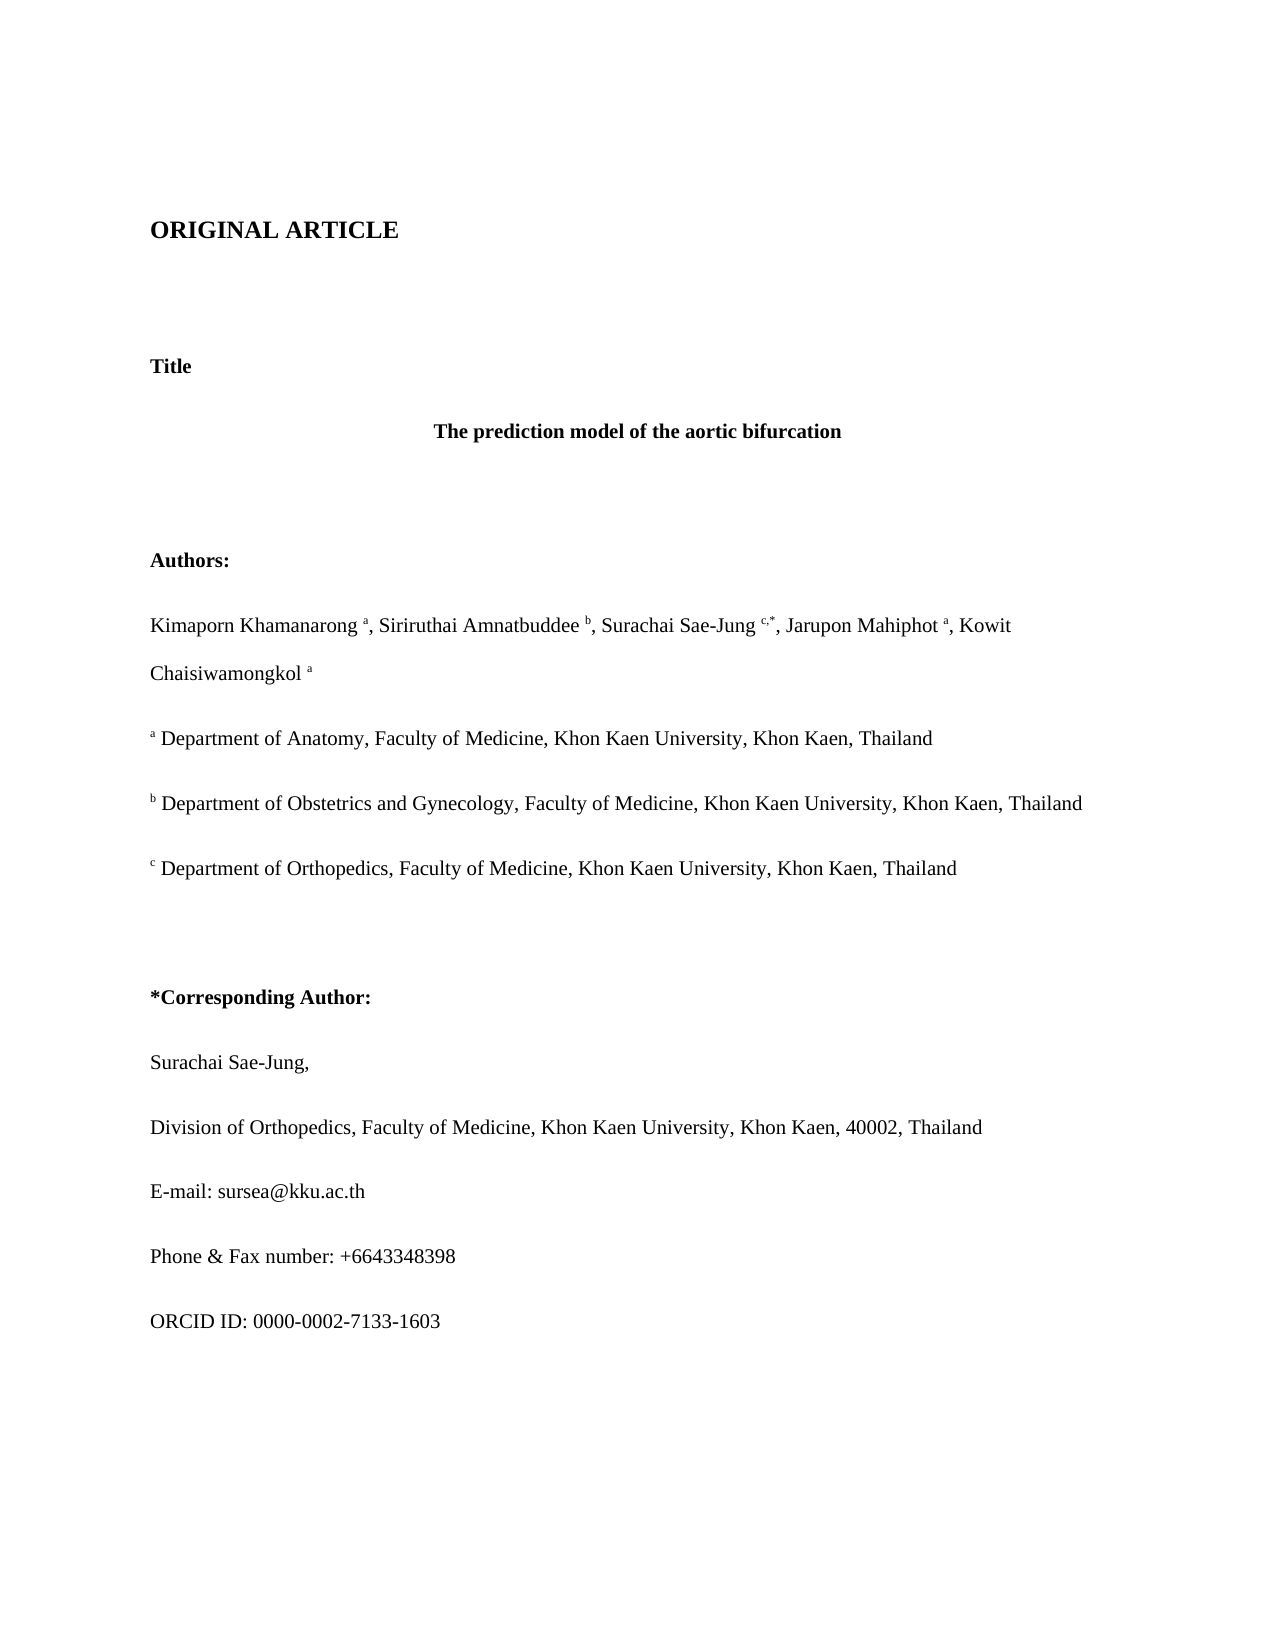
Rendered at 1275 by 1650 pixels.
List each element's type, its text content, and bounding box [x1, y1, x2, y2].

text ORCID ID: 0000-0002-7133-1603 [150, 1309, 1125, 1333]
text Phone & Fax number: +6643348398 [150, 1244, 1125, 1268]
text Authors: [150, 548, 1125, 572]
text Title [150, 354, 1125, 378]
text Kimaporn Khamanarong a, Siriruthai Amnatbuddee b, Surachai Sae-Jung c,*, Jarupon Mahiphot a, Kowit Chaisiwamongkol a [150, 613, 1125, 685]
text c Department of Orthopedics, Faculty of Medicine, Khon Kaen University, Khon Kaen, Thailand [150, 855, 1125, 879]
text Division of Orthopedics, Faculty of Medicine, Khon Kaen University, Khon Kaen, 40002, Thailand [150, 1114, 1125, 1139]
text E-mail: sursea@kku.ac.th [150, 1179, 1125, 1203]
text a Department of Anatomy, Faculty of Medicine, Khon Kaen University, Khon Kaen, Thailand [150, 726, 1125, 750]
text b Department of Obstetrics and Gynecology, Faculty of Medicine, Khon Kaen University, Khon Kaen, Thailand [150, 791, 1125, 815]
text The prediction model of the aortic bifurcation [150, 418, 1125, 443]
text Surachai Sae-Jung, [150, 1050, 1125, 1074]
text ORIGINAL ARTICLE [150, 215, 1125, 243]
text *Corresponding Author: [150, 985, 1125, 1009]
